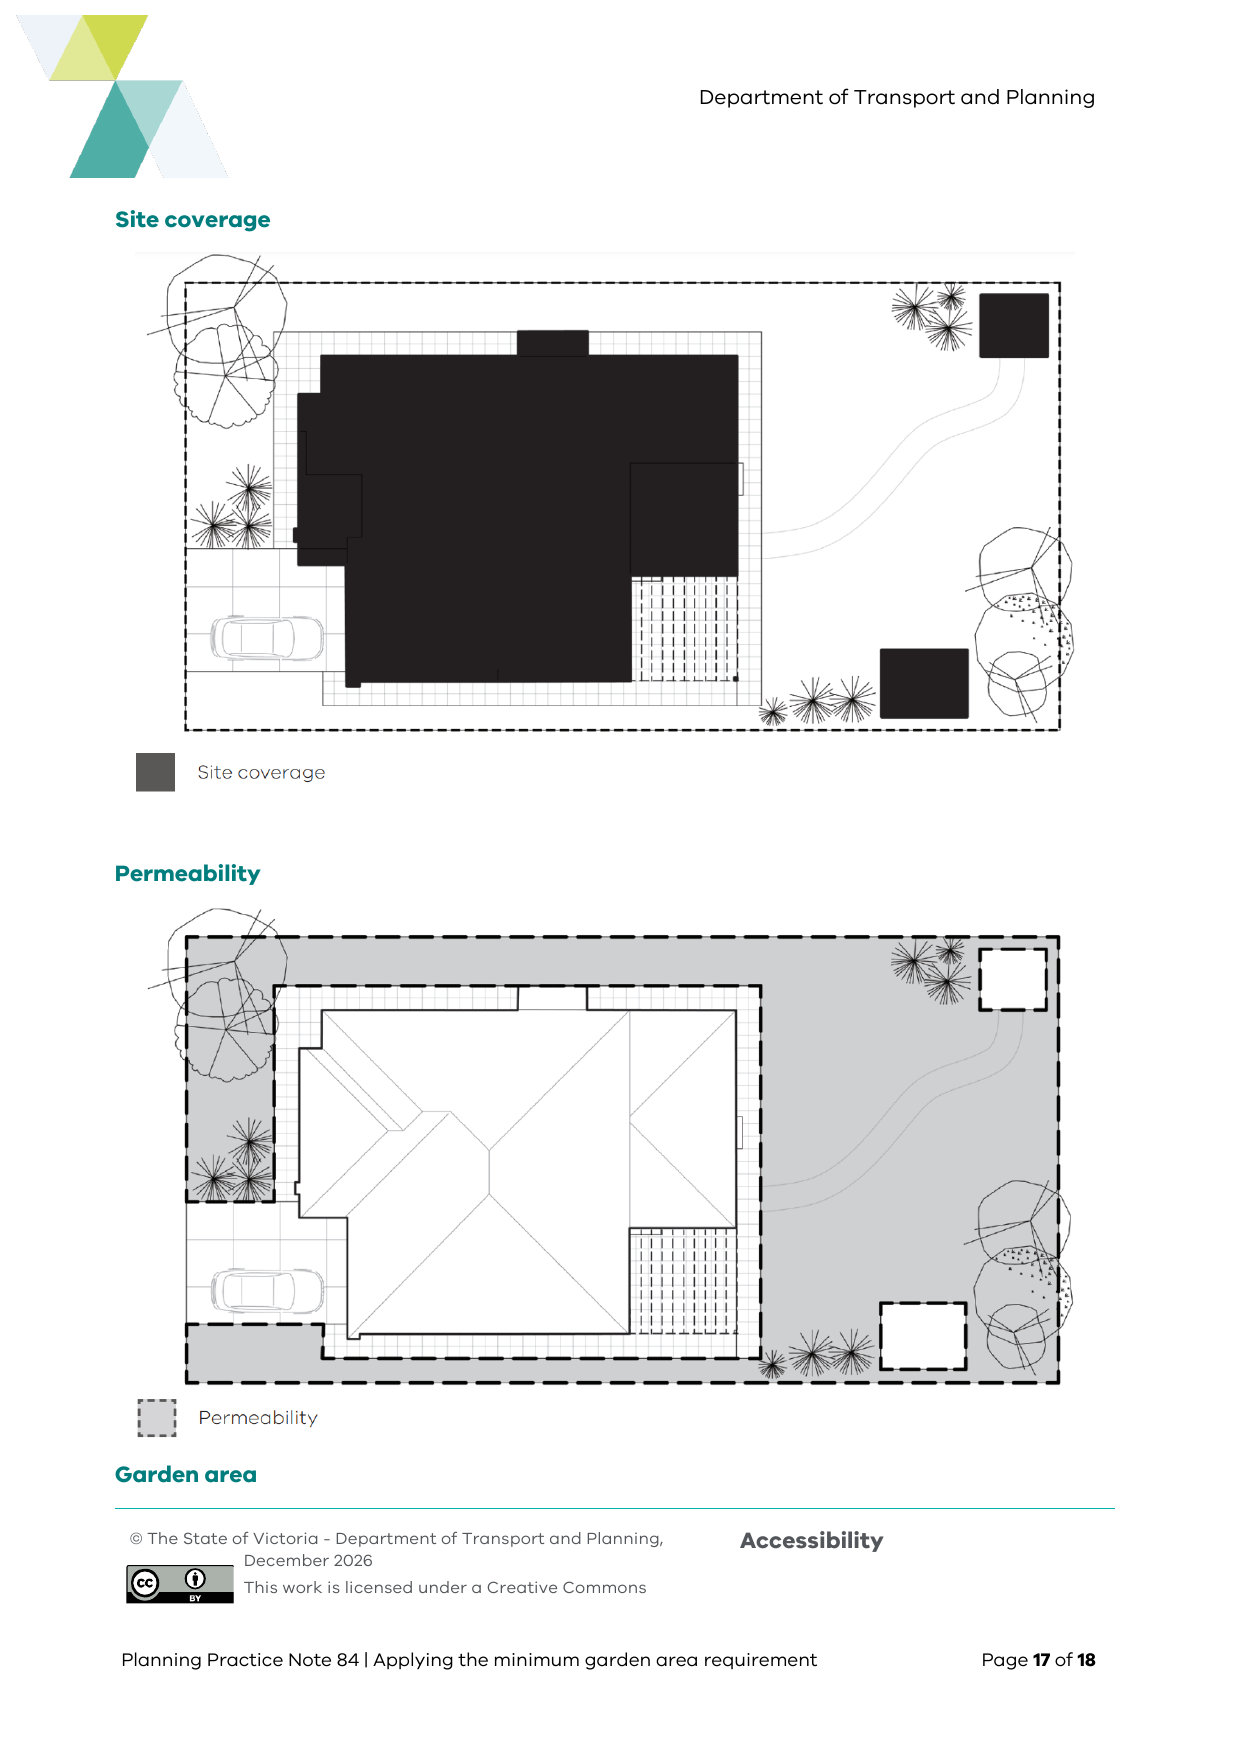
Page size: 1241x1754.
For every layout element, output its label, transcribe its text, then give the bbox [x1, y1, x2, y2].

picture [135, 906, 1076, 1439]
subtitle Site coverage [114, 204, 1096, 236]
table_header Accessibility If you would like to receive this publication in an alternative format, please email planning.systems@delwp.vic.gov.au [729, 1509, 1115, 1604]
subtitle Permeability [114, 858, 1096, 889]
picture [0, 0, 256, 178]
picture [135, 252, 1076, 794]
subtitle Garden area [114, 1459, 1096, 1490]
